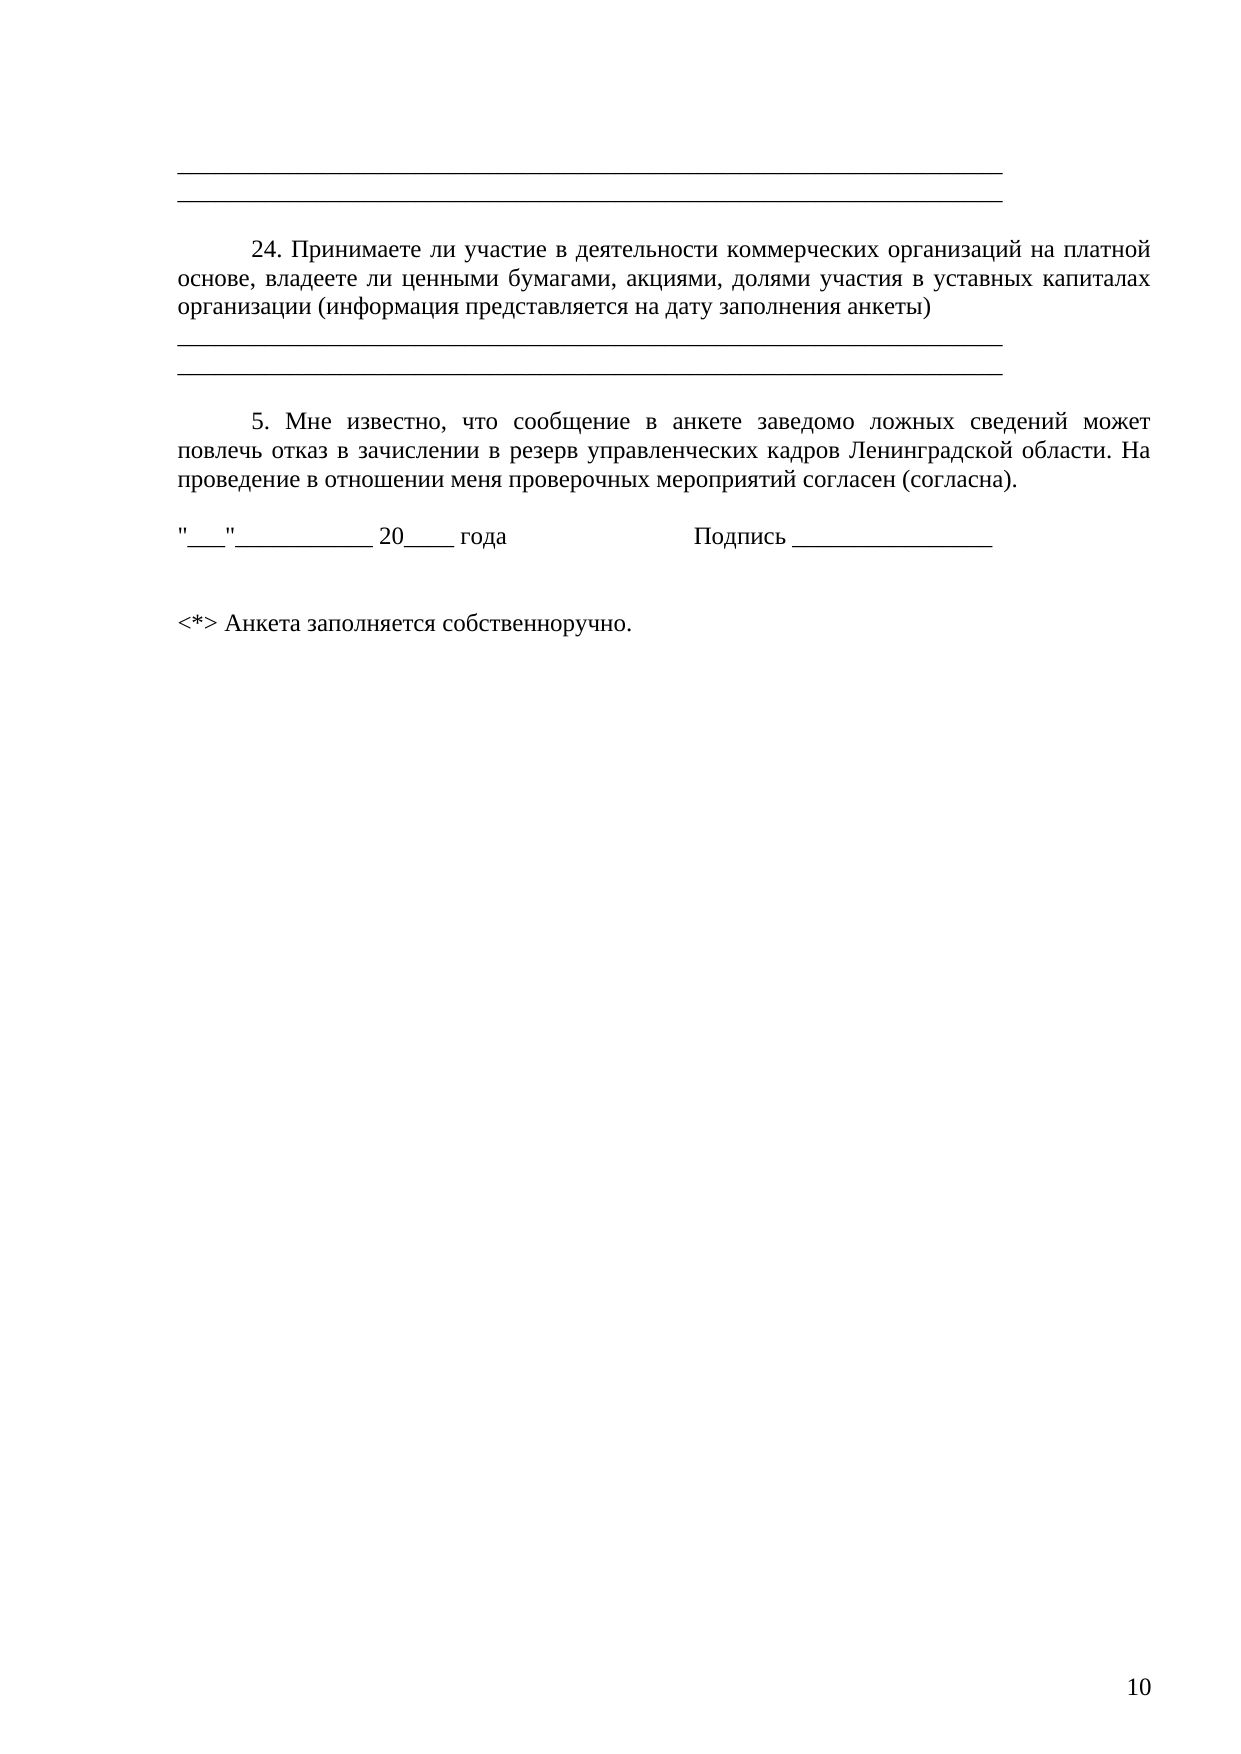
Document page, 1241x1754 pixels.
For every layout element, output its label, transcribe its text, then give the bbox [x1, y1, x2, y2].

text __________________________________________________________________ [177, 148, 1152, 176]
text __________________________________________________________________ [177, 320, 1152, 349]
text 5. Мне известно, что сообщение в анкете заведомо ложных сведений может повлечь отказ в зачислении в резерв управленческих кадров Ленинградской области. На проведение в отношении меня проверочных мероприятий согласен (согласна). [177, 406, 1152, 493]
text 24. Принимаете ли участие в деятельности коммерческих организаций на платной основе, владеете ли ценными бумагами, акциями, долями участия в уставных капиталах организации (информация представляется на дату заполнения анкеты) [177, 234, 1152, 320]
text <*> Анкета заполняется собственноручно. [177, 608, 1152, 636]
text __________________________________________________________________ [177, 176, 1152, 205]
text __________________________________________________________________ [177, 349, 1152, 378]
text "___"___________ 20____ года Подпись ________________ [177, 521, 1152, 550]
